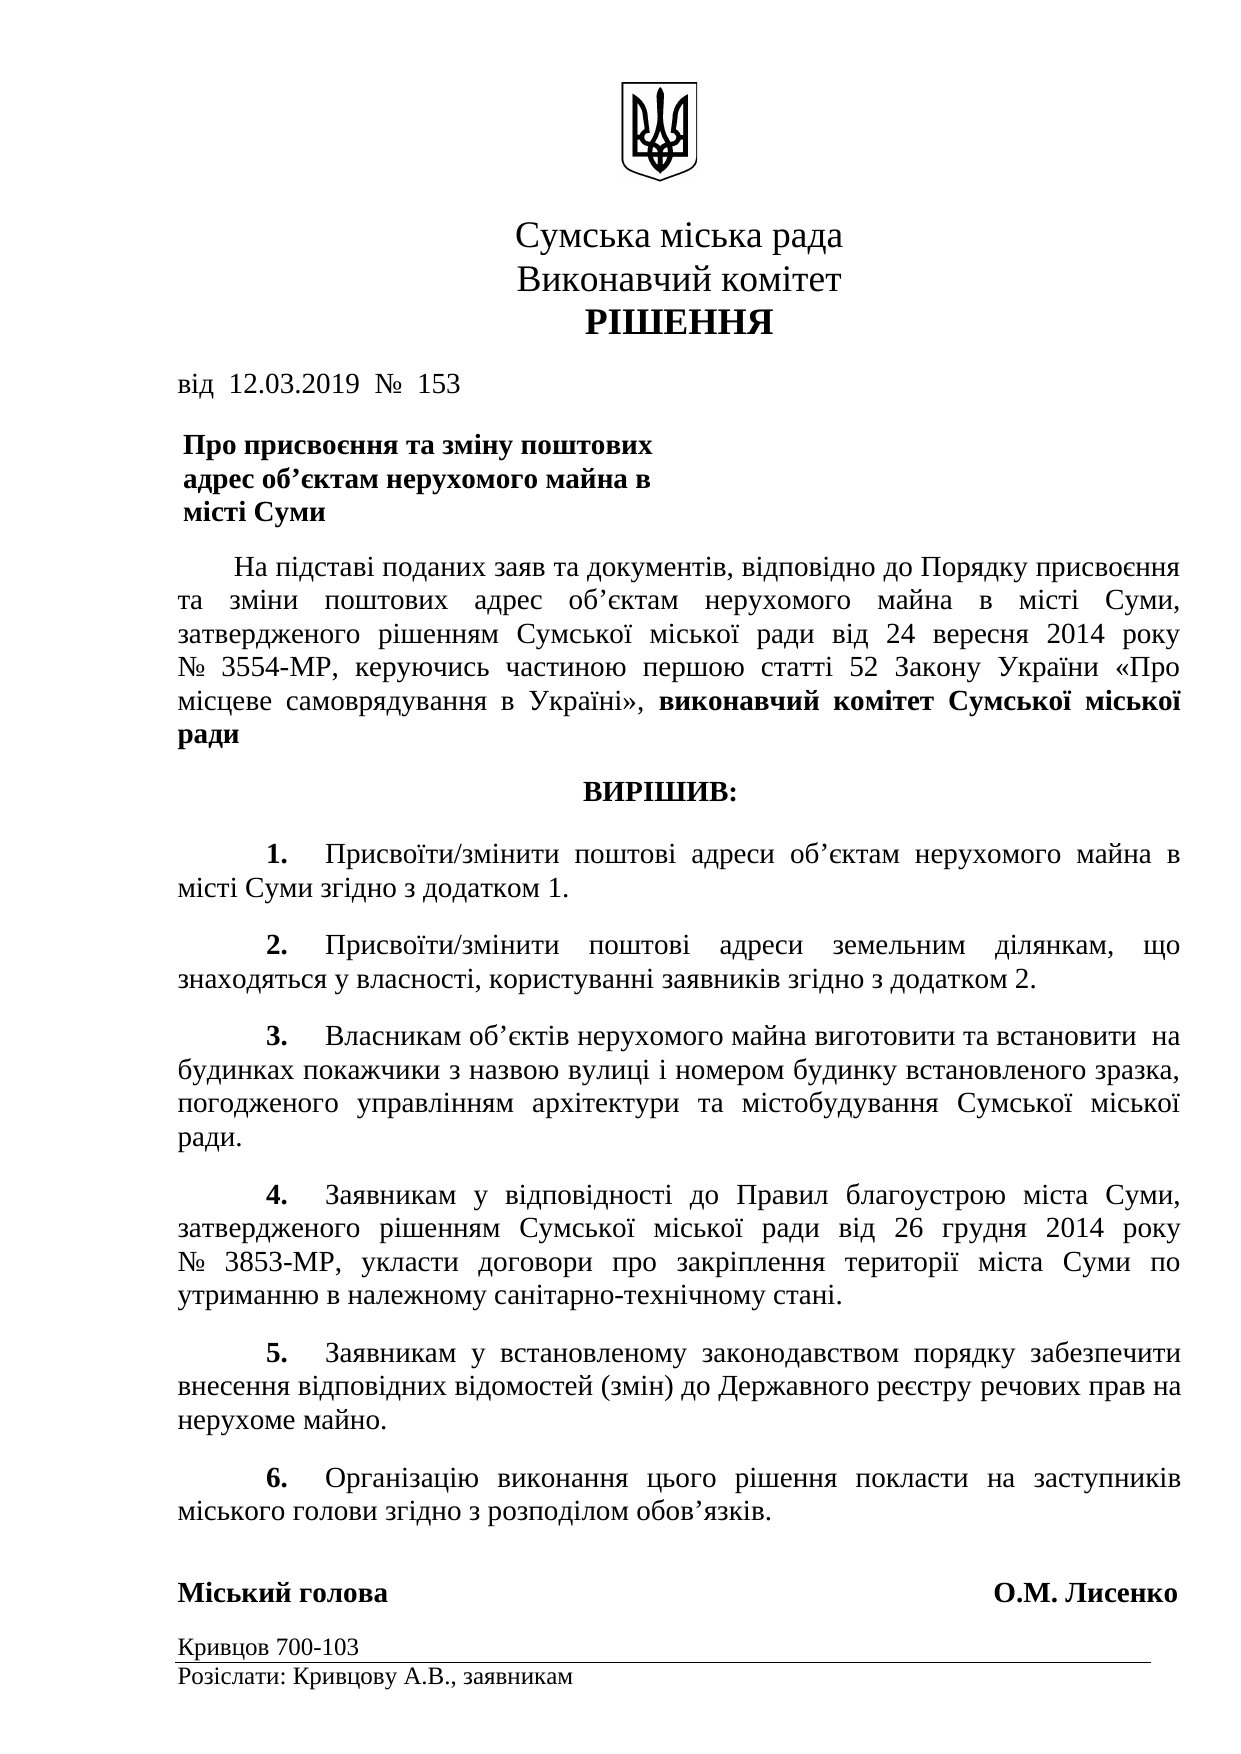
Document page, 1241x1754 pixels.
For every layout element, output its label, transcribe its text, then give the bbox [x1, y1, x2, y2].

text Виконавчий комітет [177, 256, 1181, 299]
text Розіслати: Кривцову А.В., заявникам [140, 1661, 1181, 1690]
text від 12.03.2019 № 153 [177, 366, 1181, 400]
text РІШЕННЯ [177, 299, 1181, 342]
text ВИРІШИВ: [140, 774, 1181, 807]
list Організацію виконання цього рішення покласти на заступників міського голови згідно з розподілом обов’язків. [177, 1460, 1182, 1527]
table_header Про присвоєння та зміну поштових адрес об’єктам нерухомого майна в місті Суми [113, 427, 670, 528]
list Заявникам у встановленому законодавством порядку забезпечити внесення відповідних відомостей (змін) до Державного реєстру речових прав на нерухоме майно. [177, 1335, 1182, 1436]
picture [618, 78, 697, 182]
text Кривцов 700-103 [140, 1632, 1181, 1661]
text Сумська міська рада [177, 213, 1181, 256]
text Міський голова О.М. Лисенко [177, 1575, 1181, 1608]
list Присвоїти/змінити поштові адреси земельним ділянкам, що знаходяться у власності, користуванні заявників згідно з додатком 2. [177, 927, 1181, 994]
list Власникам об’єктів нерухомого майна виготовити та встановити на будинках покажчики з назвою вулиці і номером будинку встановленого зразка, погодженого управлінням архітектури та містобудування Сумської міської ради. [177, 1018, 1181, 1153]
list Заявникам у відповідності до Правил благоустрою міста Суми, затвердженого рішенням Сумської міської ради від 26 грудня 2014 року № 3853-МР, укласти договори про закріплення території міста Суми по утриманню в належному санітарно-технічному стані. [177, 1177, 1182, 1311]
text На підставі поданих заяв та документів, відповідно до Порядку присвоєння та зміни поштових адрес об’єктам нерухомого майна в місті Суми, затвердженого рішенням Сумської міської ради від 24 вересня 2014 року № 3554-МР, керуючись частиною першою статті 52 Закону України «Про місцеве самоврядування в Україні», виконавчий комітет Сумської міської ради [177, 549, 1181, 750]
list Присвоїти/змінити поштові адреси об’єктам нерухомого майна в місті Суми згідно з додатком 1. [177, 836, 1181, 903]
